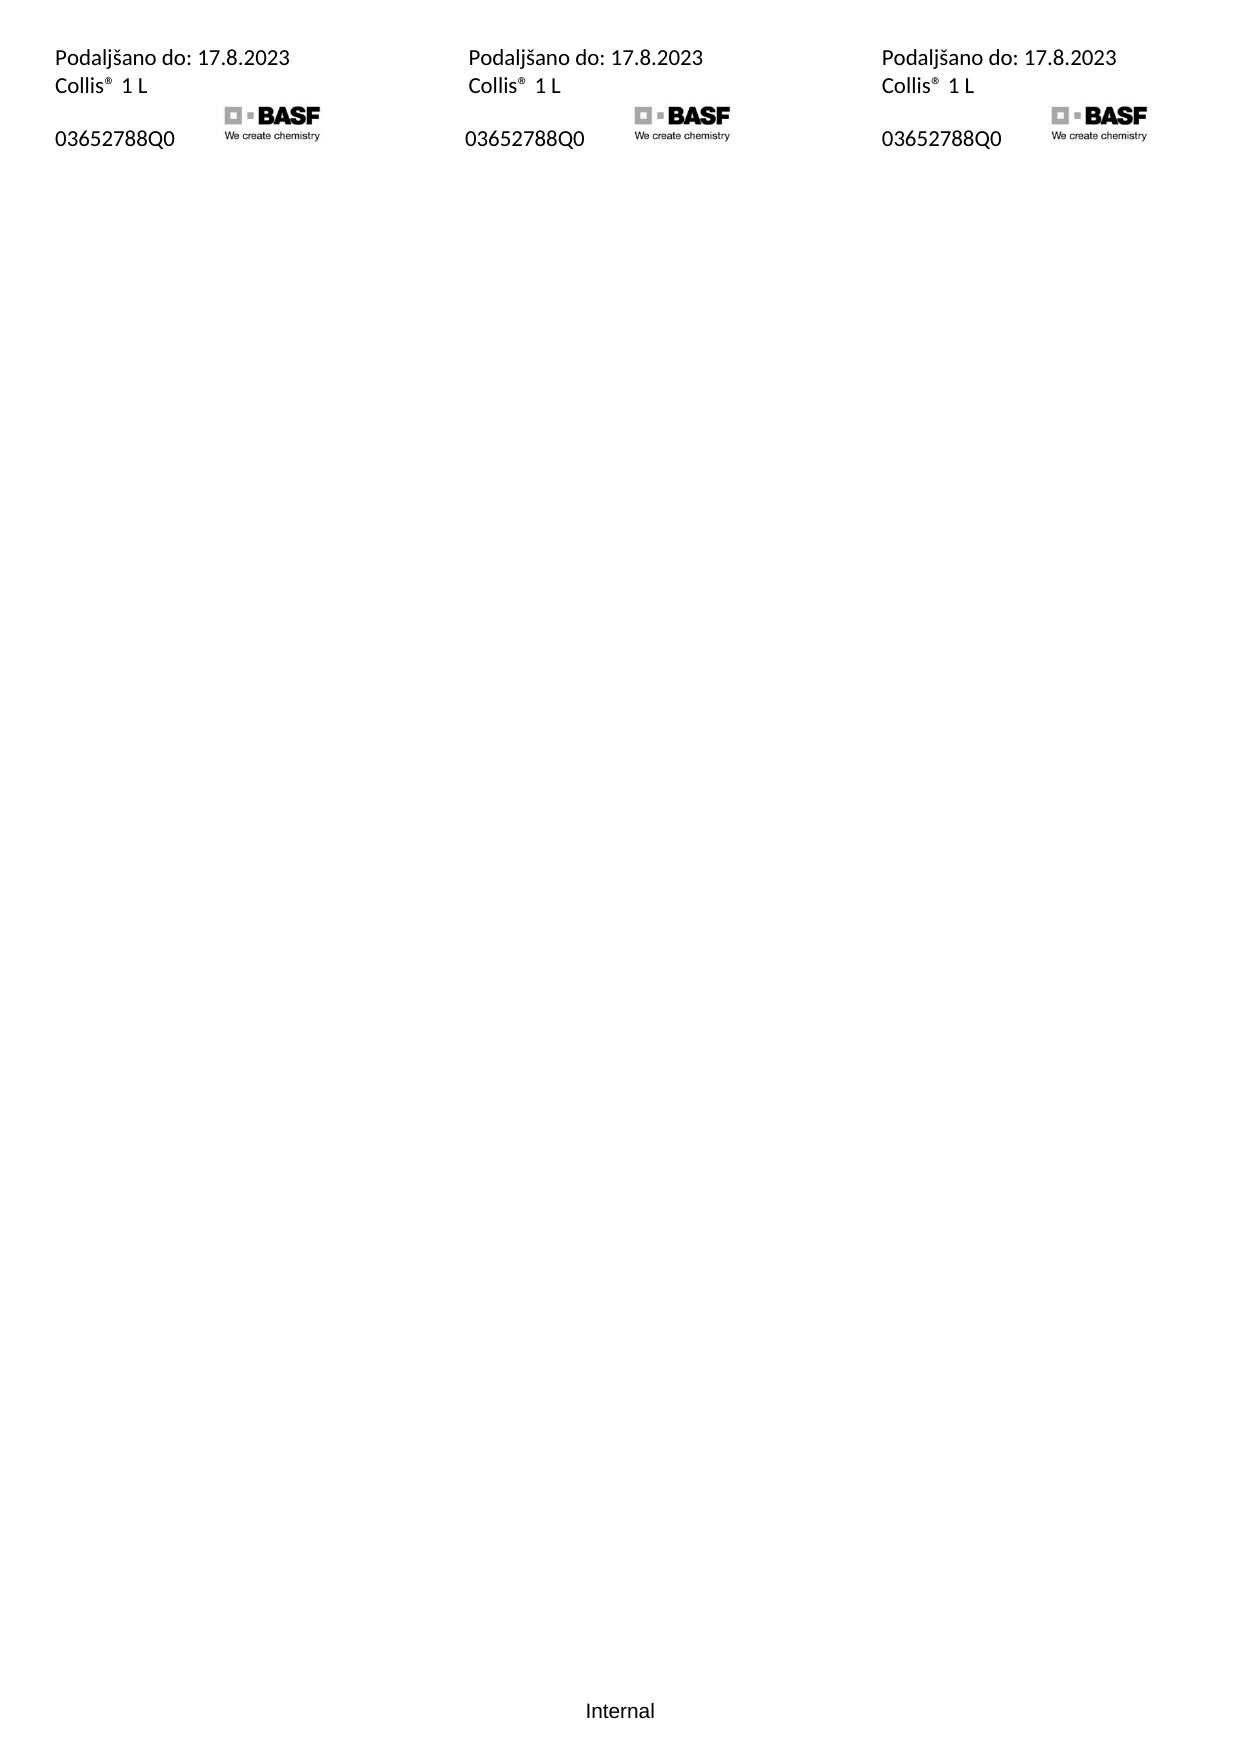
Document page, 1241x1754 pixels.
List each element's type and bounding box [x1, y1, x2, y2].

picture [1048, 98, 1155, 147]
picture [631, 98, 738, 147]
table_cell [433, 43, 846, 193]
table_cell [19, 43, 432, 193]
table_cell [846, 43, 1240, 193]
picture [221, 98, 328, 147]
